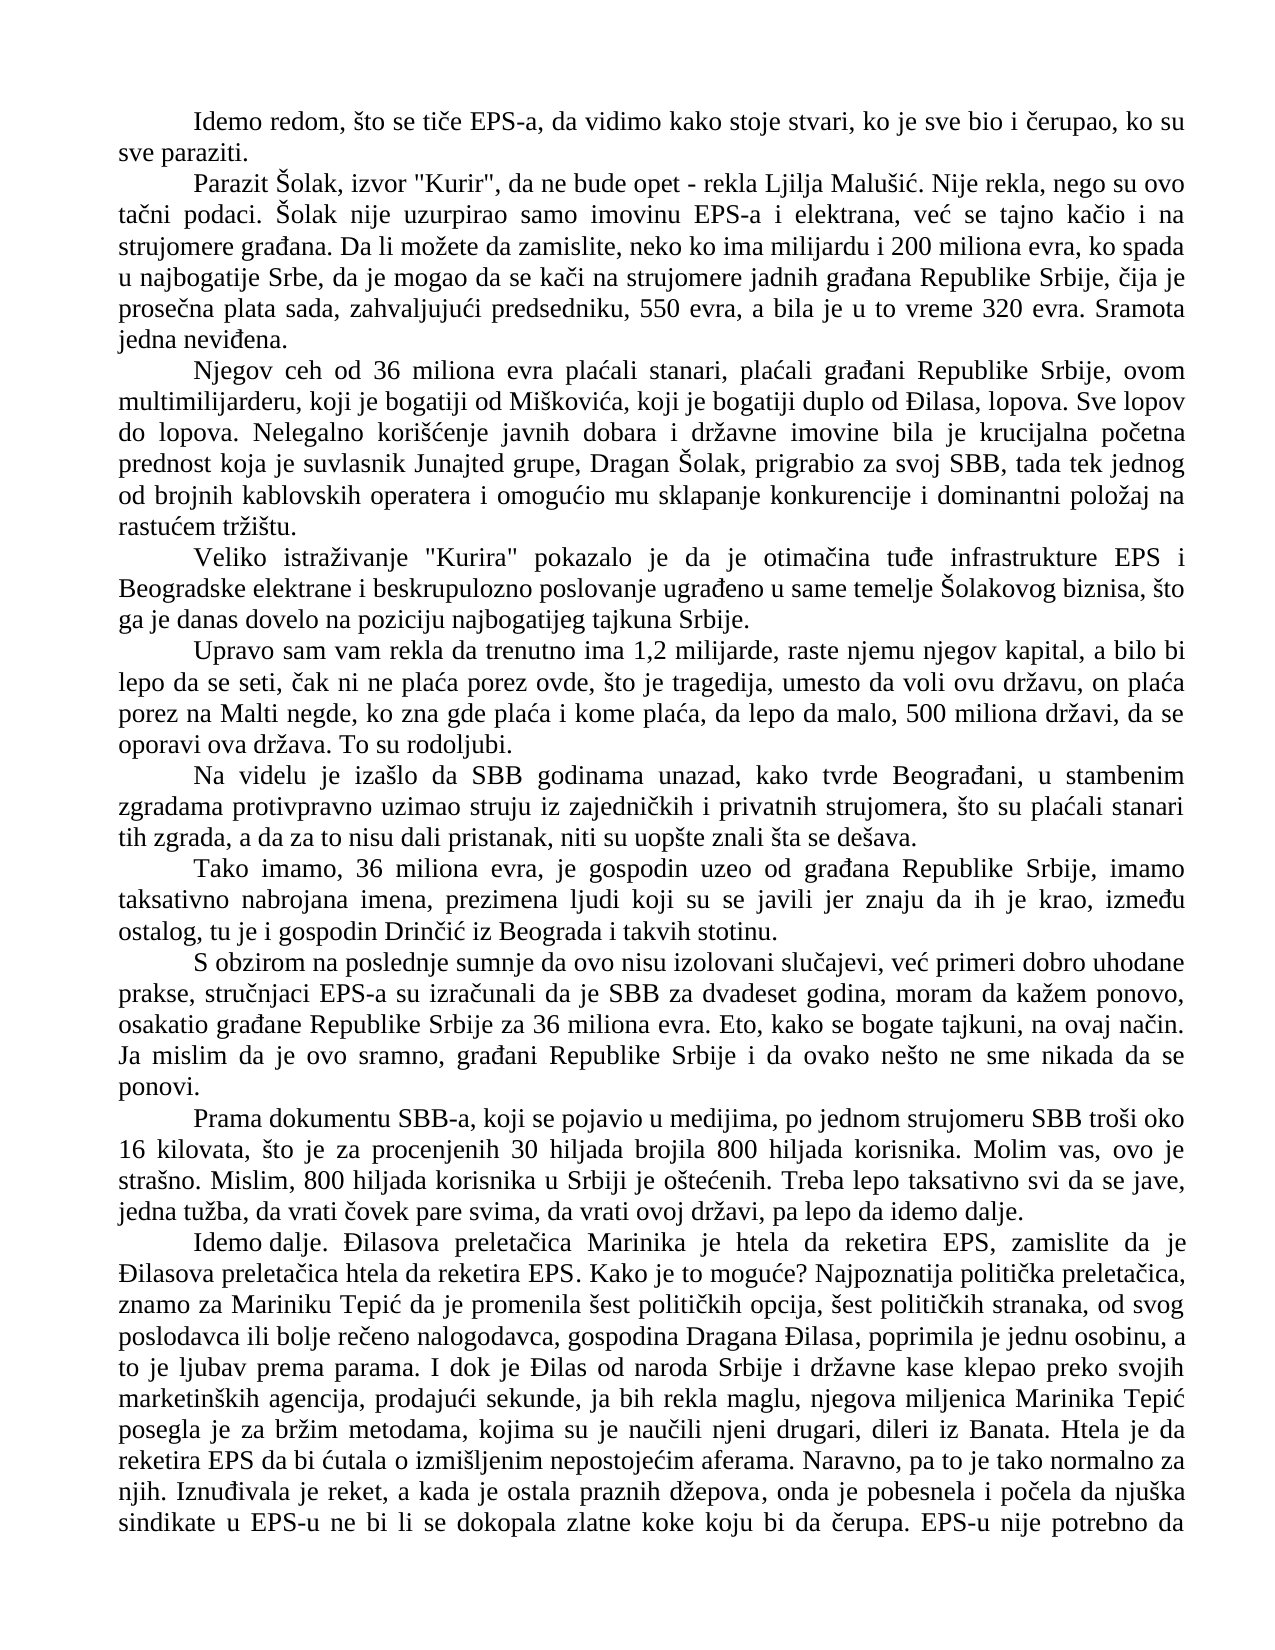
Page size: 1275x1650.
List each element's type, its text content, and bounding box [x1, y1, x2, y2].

text S obzirom na poslednje sumnje da ovo nisu izolovani slučajevi, već primeri dobro uhodane prakse, stručnjaci EPS-a su izračunali da je SBB za dvadeset godina, moram da kažem ponovo, osakatio građane Republike Srbije za 36 miliona evra. Eto, kako se bogate tajkuni, na ovaj način. Ja mislim da je ovo sramno, građani Republike Srbije i da ovako nešto ne sme nikada da se ponovi. [118, 946, 1186, 1102]
text Parazit Šolak, izvor "Kurir", da ne bude opet - rekla Ljilja Malušić. Nije rekla, nego su ovo tačni podaci. Šolak nije uzurpirao samo imovinu EPS-a i elektrana, već se tajno kačio i na strujomere građana. Da li možete da zamislite, neko ko ima milijardu i 200 miliona evra, ko spada u najbogatije Srbe, da je mogao da se kači na strujomere jadnih građana Republike Srbije, čija je prosečna plata sada, zahvaljujući predsedniku, 550 evra, a bila je u to vreme 320 evra. Sramota jedna neviđena. [118, 167, 1186, 354]
text Njegov ceh od 36 miliona evra plaćali stanari, plaćali građani Republike Srbije, ovom multimilijarderu, koji je bogatiji od Miškovića, koji je bogatiji duplo od Đilasa, lopova. Sve lopov do lopova. Nelegalno korišćenje javnih dobara i državne imovine bila je krucijalna početna prednost koja je suvlasnik Junajted grupe, Dragan Šolak, prigrabio za svoj SBB, tada tek jednog od brojnih kablovskih operatera i omogućio mu sklapanje konkurencije i dominantni položaj na rastućem tržištu. [118, 354, 1186, 541]
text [118, 1226, 1186, 1538]
text Upravo sam vam rekla da trenutno ima 1,2 milijarde, raste njemu njegov kapital, a bilo bi lepo da se seti, čak ni ne plaća porez ovde, što je tragedija, umesto da voli ovu državu, on plaća porez na Malti negde, ko zna gde plaća i kome plaća, da lepo da malo, 500 miliona državi, da se oporavi ova država. To su rodoljubi. [118, 634, 1186, 759]
text Prama dokumentu SBB-a, koji se pojavio u medijima, po jednom strujomeru SBB troši oko 16 kilovata, što je za procenjenih 30 hiljada brojila 800 hiljada korisnika. Molim vas, ovo je strašno. Mislim, 800 hiljada korisnika u Srbiji je oštećenih. Treba lepo taksativno svi da se jave, jedna tužba, da vrati čovek pare svima, da vrati ovoj državi, pa lepo da idemo dalje. [118, 1102, 1186, 1226]
text Na videlu je izašlo da SBB godinama unazad, kako tvrde Beograđani, u stambenim zgradama protivpravno uzimao struju iz zajedničkih i privatnih strujomera, što su plaćali stanari tih zgrada, a da za to nisu dali pristanak, niti su uopšte znali šta se dešava. [118, 759, 1186, 852]
text Tako imamo, 36 miliona evra, je gospodin uzeo od građana Republike Srbije, imamo taksativno nabrojana imena, prezimena ljudi koji su se javili jer znaju da ih je krao, između ostalog, tu je i gospodin Drinčić iz Beograda i takvih stotinu. [118, 852, 1186, 946]
text Idemo redom, što se tiče EPS-a, da vidimo kako stoje stvari, ko je sve bio i čerupao, ko su sve paraziti. [118, 105, 1186, 167]
text Veliko istraživanje "Kurira" pokazalo je da je otimačina tuđe infrastrukture EPS i Beogradske elektrane i beskrupulozno poslovanje ugrađeno u same temelje Šolakovog biznisa, što ga je danas dovelo na poziciju najbogatijeg tajkuna Srbije. [118, 541, 1186, 634]
